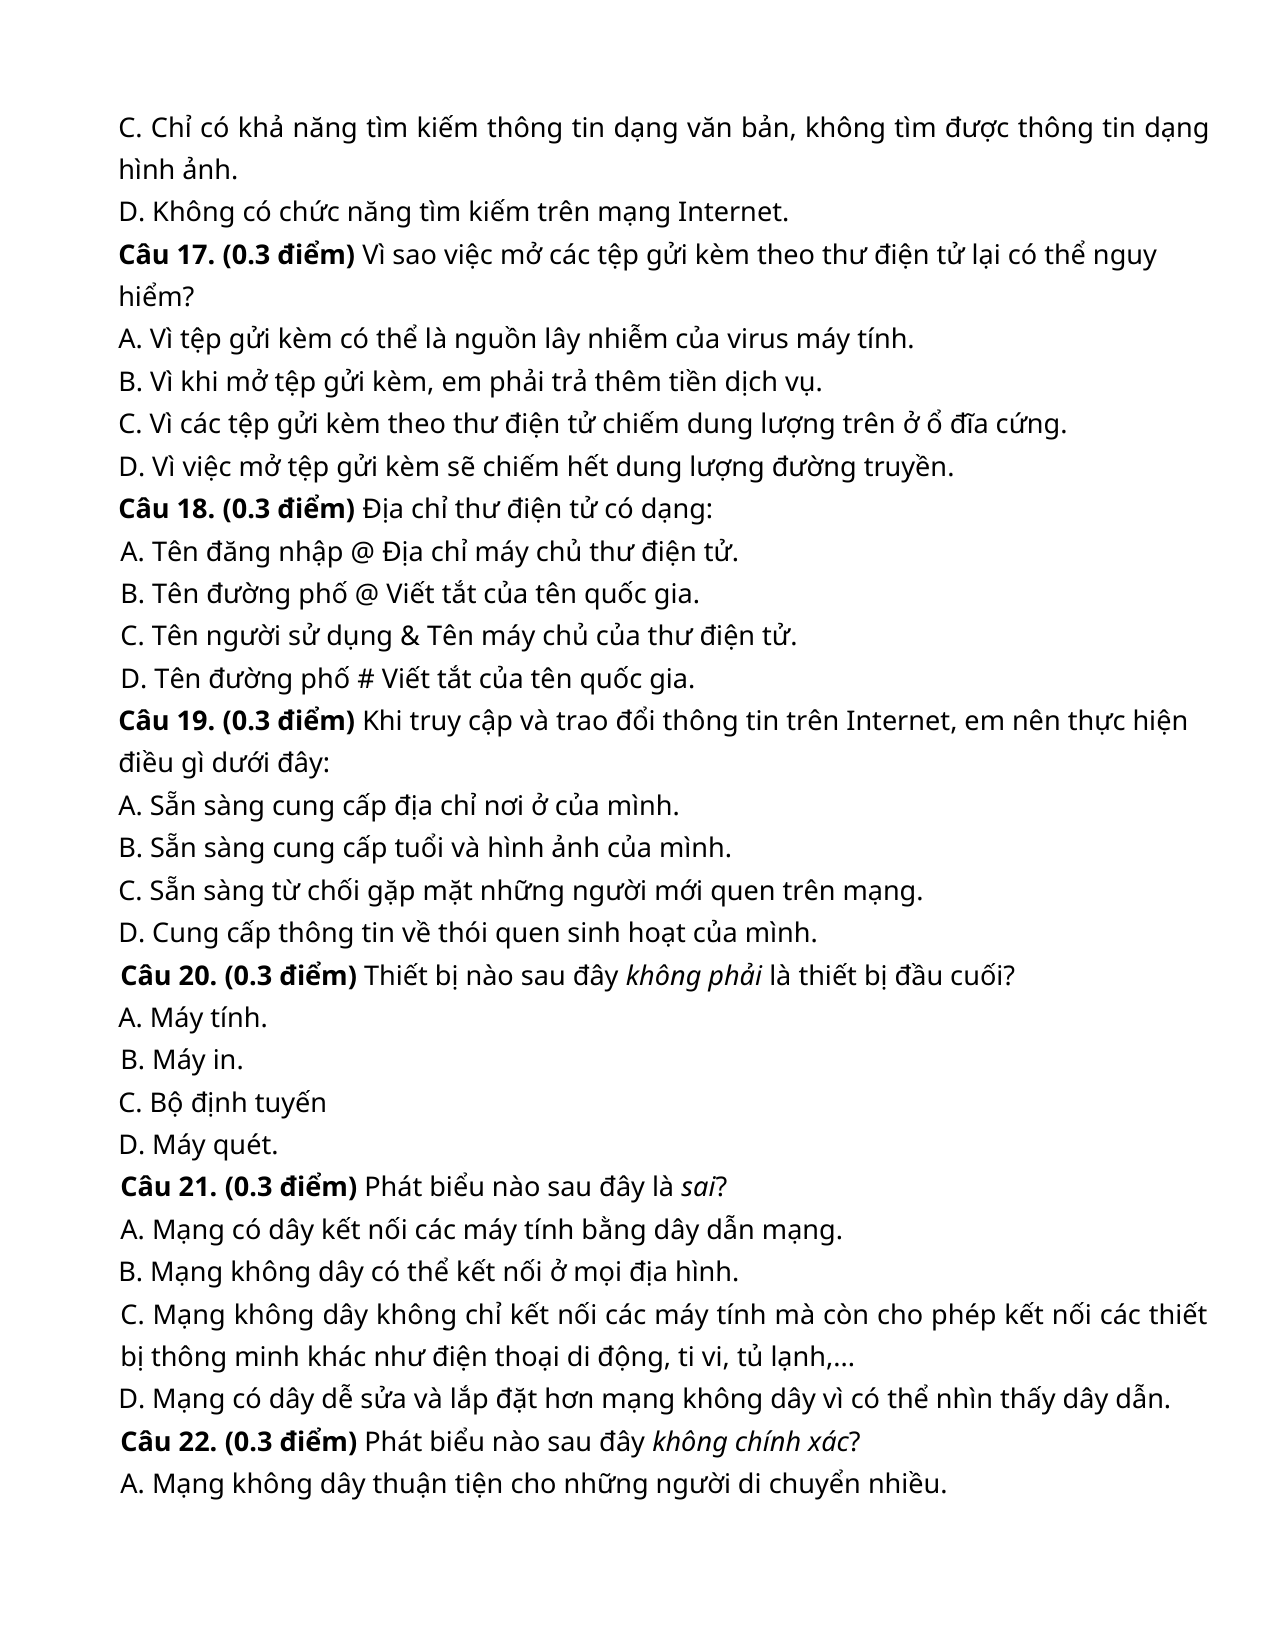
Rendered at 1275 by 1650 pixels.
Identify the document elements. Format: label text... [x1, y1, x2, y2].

text B. Máy in. [120, 1041, 1211, 1078]
text Câu 20. (0.3 điểm) Thiết bị nào sau đây không phải là thiết bị đầu cuối? [120, 956, 626, 993]
text Câu 21. (0.3 điểm) Phát biểu nào sau đây là sai? [715, 1168, 1211, 1205]
text Câu 20. (0.3 điểm) Thiết bị nào sau đây không phải là thiết bị đầu cuối? [762, 956, 1211, 993]
text A. Mạng không dây thuận tiện cho những người di chuyển nhiều. [120, 1465, 1211, 1502]
text D. Không có chức năng tìm kiếm trên mạng Internet. [118, 193, 1211, 230]
text D. Mạng có dây dễ sửa và lắp đặt hơn mạng không dây vì có thể nhìn thấy dây dẫn. [118, 1380, 1211, 1417]
text Câu 17. (0.3 điểm) Vì sao việc mở các tệp gửi kèm theo thư điện tử lại có thể nguy hiểm? [118, 235, 1211, 314]
text C. Sẵn sàng từ chối gặp mặt những người mới quen trên mạng. [118, 871, 1211, 908]
text B. Sẵn sàng cung cấp tuổi và hình ảnh của mình. [118, 829, 1211, 866]
text C. Bộ định tuyến [118, 1083, 1211, 1120]
text B. Mạng không dây có thể kết nối ở mọi địa hình. [118, 1253, 1211, 1289]
text Câu 21. (0.3 điểm) Phát biểu nào sau đây là sai? [120, 1168, 681, 1205]
text A. Vì tệp gửi kèm có thể là nguồn lây nhiễm của virus máy tính. [118, 320, 1211, 357]
text Câu 22. (0.3 điểm) Phát biểu nào sau đây không chính xác? [120, 1422, 652, 1459]
text D. Máy quét. [118, 1126, 1211, 1162]
text C. Tên người sử dụng & Tên máy chủ của thư điện tử. [120, 617, 996, 654]
text B. Tên đường phố @ Viết tắt của tên quốc gia. [120, 574, 996, 611]
text B. Vì khi mở tệp gửi kèm, em phải trả thêm tiền dịch vụ. [118, 362, 1211, 399]
text C. Vì các tệp gửi kèm theo thư điện tử chiếm dung lượng trên ở ổ đĩa cứng. [118, 405, 1211, 442]
text D. Tên đường phố # Viết tắt của tên quốc gia. [120, 659, 1211, 696]
text D. Cung cấp thông tin về thói quen sinh hoạt của mình. [118, 913, 1211, 950]
text Câu 22. (0.3 điểm) Phát biểu nào sau đây không chính xác? [849, 1422, 1209, 1459]
text A. Sẵn sàng cung cấp địa chỉ nơi ở của mình. [118, 786, 1211, 823]
text A. Tên đăng nhập @ Địa chỉ máy chủ thư điện tử. [120, 532, 1211, 569]
text A. Máy tính. [118, 998, 1211, 1035]
text Câu 18. (0.3 điểm) Địa chỉ thư điện tử có dạng: [118, 489, 1211, 526]
text Câu 19. (0.3 điểm) Khi truy cập và trao đổi thông tin trên Internet, em nên thực hiện điều gì dưới đây: [118, 702, 1211, 781]
text C. Mạng không dây không chỉ kết nối các máy tính mà còn cho phép kết nối các thiết bị thông minh khác như điện thoại di động, ti vi, tủ lạnh,... [120, 1295, 1209, 1374]
text D. Vì việc mở tệp gửi kèm sẽ chiếm hết dung lượng đường truyền. [118, 447, 1211, 484]
text A. Mạng có dây kết nối các máy tính bằng dây dẫn mạng. [120, 1210, 1211, 1247]
text C. Chỉ có khả năng tìm kiếm thông tin dạng văn bản, không tìm được thông tin dạng hình ảnh. [118, 108, 1211, 187]
